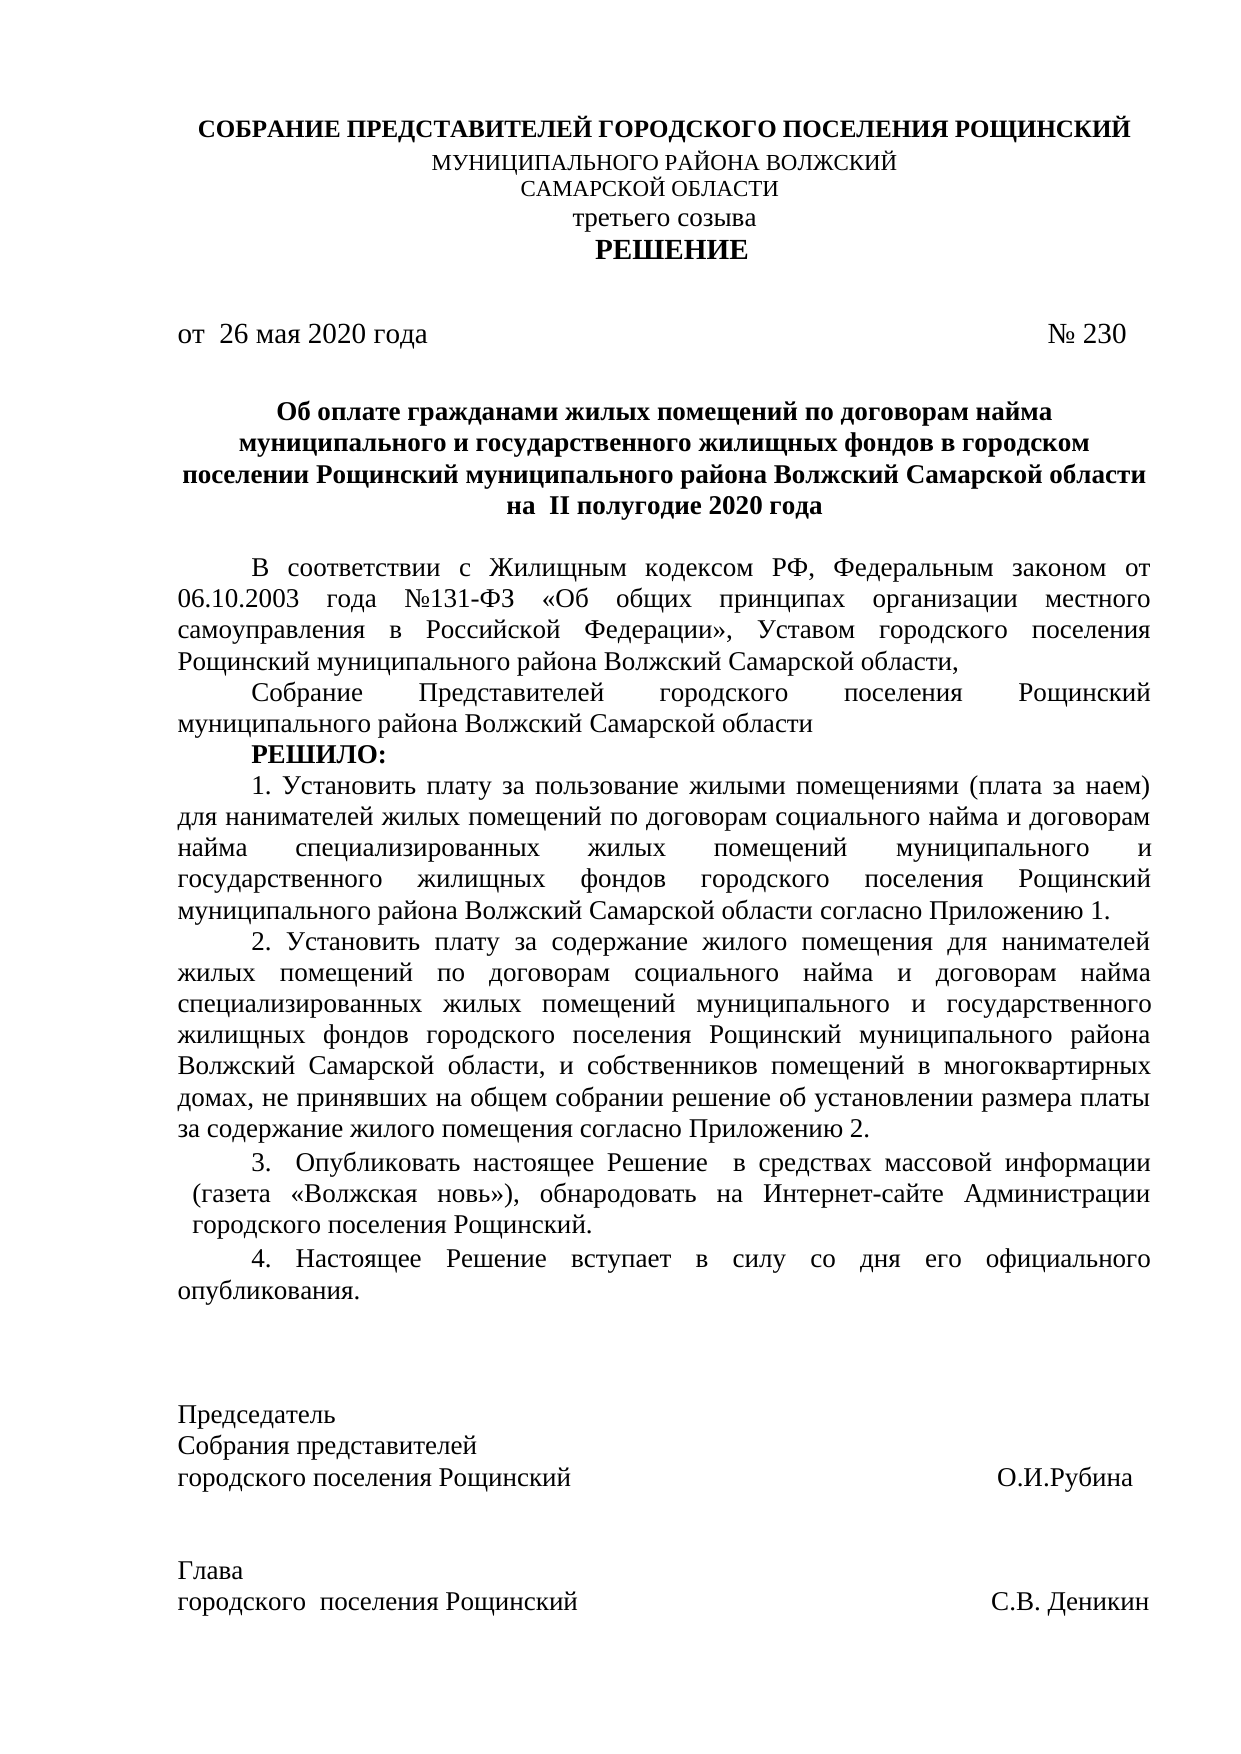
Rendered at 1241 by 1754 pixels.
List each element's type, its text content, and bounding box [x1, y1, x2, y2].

text городского поселения Рощинский О.И.Рубина [177, 1461, 1152, 1492]
text В соответствии с Жилищным кодексом РФ, Федеральным законом от 06.10.2003 года №131-ФЗ «Об общих принципах организации местного самоуправления в Российской Федерации», Уставом городского поселения Рощинский муниципального района Волжский Самарской области, [177, 551, 1152, 676]
text РЕШЕНИЕ [177, 232, 1152, 266]
text от 26 мая 2020 года № 230 [177, 316, 1152, 350]
text РЕШИЛО: [177, 738, 1152, 769]
text Собрания представителей [177, 1429, 1152, 1461]
text Председатель [177, 1398, 1152, 1429]
text третьего созыва [177, 201, 1152, 232]
text СОБРАНИЕ ПРЕДСТАВИТЕЛЕЙ ГОРОДСКОГО ПОСЕЛЕНИЯ РОЩИНСКИЙ [177, 114, 1152, 142]
text Об оплате гражданами жилых помещений по договорам найма муниципального и государственного жилищных фондов в городском поселении Рощинский муниципального района Волжский Самарской области на II полугодие 2020 года [177, 395, 1152, 520]
text 1. Установить плату за пользование жилыми помещениями (плата за наем) для нанимателей жилых помещений по договорам социального найма и договорам найма специализированных жилых помещений муниципального и государственного жилищных фондов городского поселения Рощинский муниципального района Волжский Самарской области согласно Приложению 1. [177, 769, 1152, 925]
list Опубликовать настоящее Решение в средствах массовой информации (газета «Волжская новь»), обнародовать на Интернет-сайте Администрации городского поселения Рощинский. [192, 1146, 1152, 1239]
text САМАРСКОЙ ОБЛАСТИ [177, 175, 1152, 201]
text МУНИЦИПАЛЬНОГО РАЙОНА ВОЛЖСКИЙ [177, 149, 1152, 175]
text Собрание Представителей городского поселения Рощинский муниципального района Волжский Самарской области [177, 676, 1152, 738]
list Настоящее Решение вступает в силу со дня его официального опубликования. [177, 1243, 1152, 1305]
text Глава [177, 1554, 1152, 1585]
text 2. Установить плату за содержание жилого помещения для нанимателей жилых помещений по договорам социального найма и договорам найма специализированных жилых помещений муниципального и государственного жилищных фондов городского поселения Рощинский муниципального района Волжский Самарской области, и собственников помещений в многоквартирных домах, не принявших на общем собрании решение об установлении размера платы за содержание жилого помещения согласно Приложению 2. [177, 925, 1152, 1143]
text городского поселения Рощинский С.В. Деникин [177, 1585, 1152, 1616]
